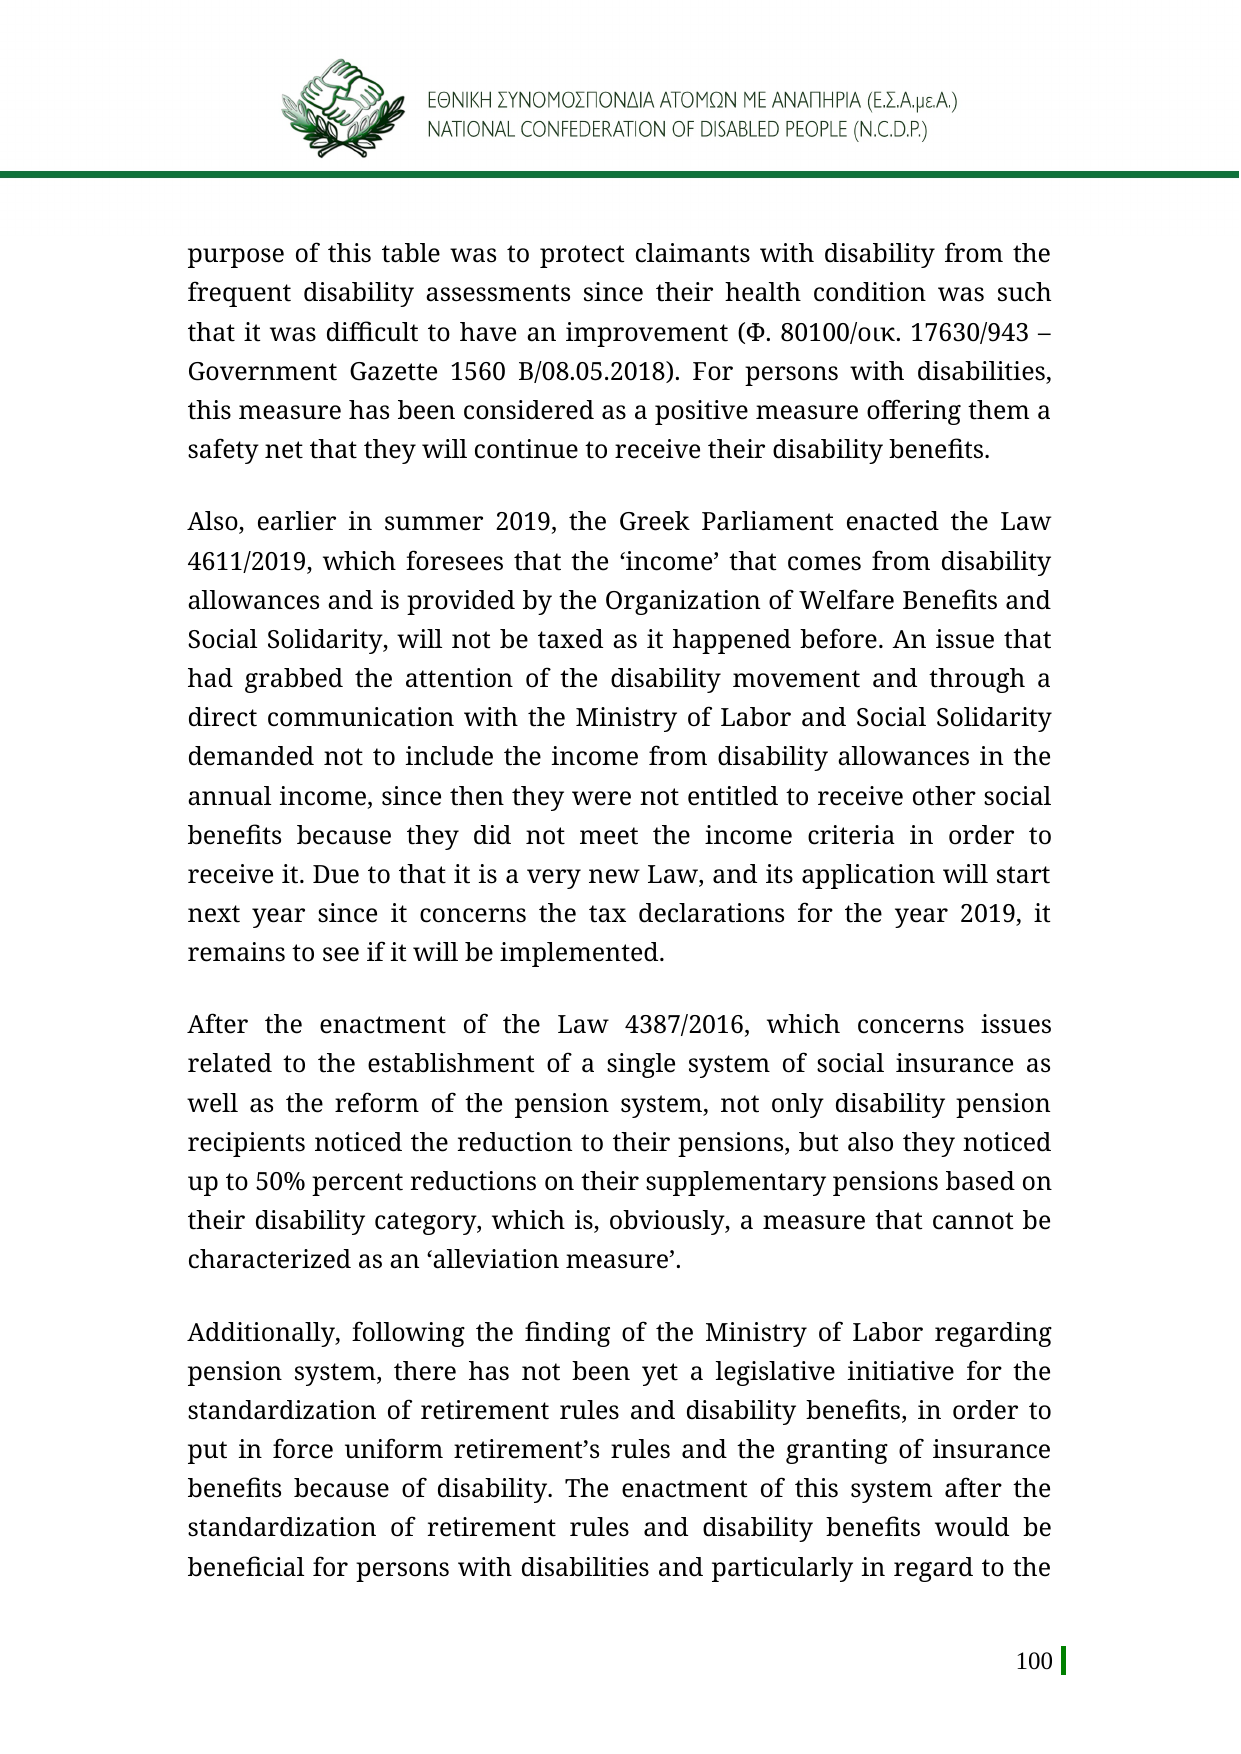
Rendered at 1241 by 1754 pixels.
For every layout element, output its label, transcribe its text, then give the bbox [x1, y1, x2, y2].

text After the enactment of the Law 4387/2016, which concerns issues related to the establishment of a single system of social insurance as well as the reform of the pension system, not only disability pension recipients noticed the reduction to their pensions, but also they noticed up to 50% percent reductions on their supplementary pensions based on their disability category, which is, obviously, a measure that cannot be characterized as an ‘alleviation measure’. [187, 1007, 1053, 1276]
picture [0, 0, 1239, 236]
text Also, earlier in summer 2019, the Greek Parliament enacted the Law 4611/2019, which foresees that the ‘income’ that comes from disability allowances and is provided by the Organization of Welfare Benefits and Social Solidarity, will not be taxed as it happened before. An issue that had grabbed the attention of the disability movement and through a direct communication with the Ministry of Labor and Social Solidarity demanded not to include the income from disability allowances in the annual income, since then they were not entitled to receive other social benefits because they did not meet the income criteria in order to receive it. Due to that it is a very new Law, and its application will start next year since it concerns the tax declarations for the year 2019, it remains to see if it will be implemented. [187, 504, 1053, 969]
